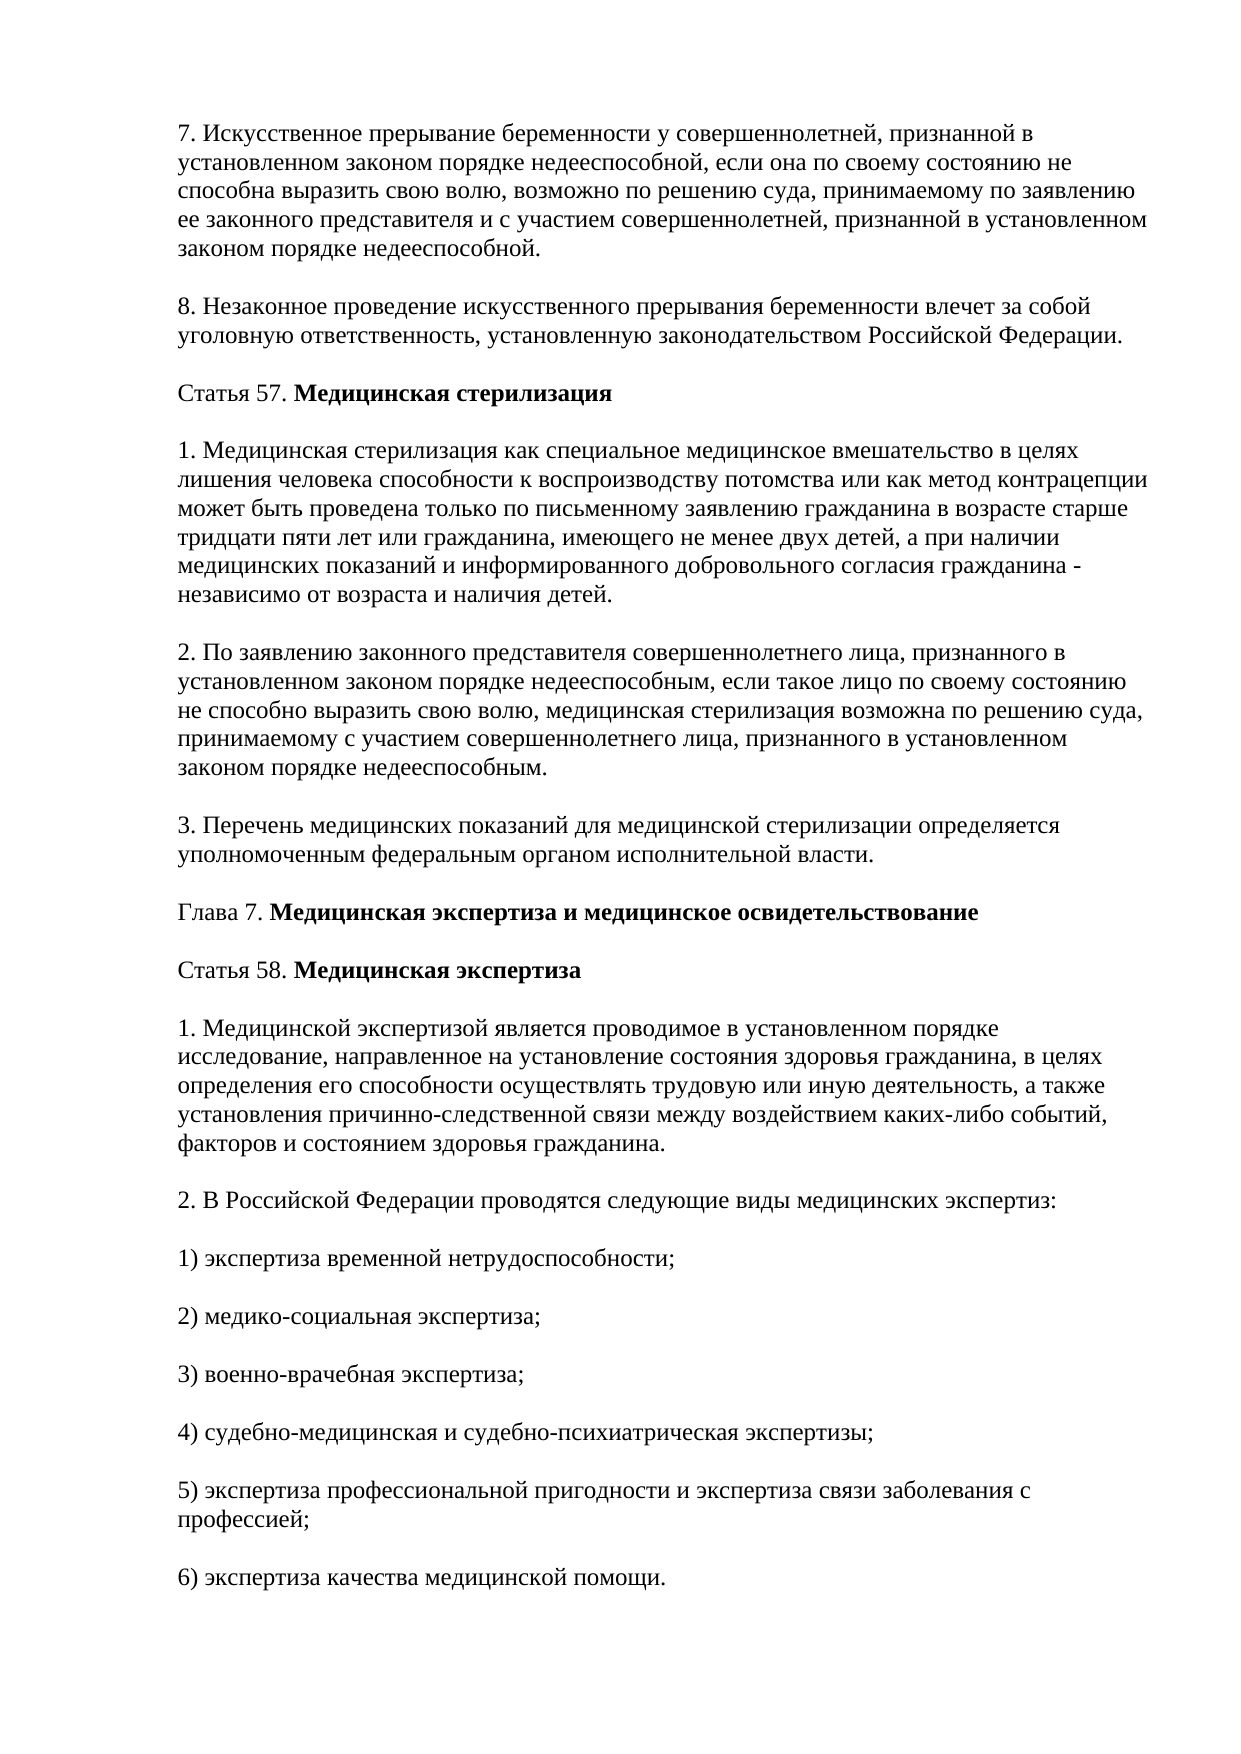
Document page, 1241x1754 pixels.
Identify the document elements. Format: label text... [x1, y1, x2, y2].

text 5) экспертиза профессиональной пригодности и экспертиза связи заболевания с профессией; [177, 1475, 1152, 1533]
text Статья 58. Медицинская экспертиза [177, 955, 1152, 983]
text 1. Медицинская стерилизация как специальное медицинское вмешательство в целях лишения человека способности к воспроизводству потомства или как метод контрацепции может быть проведена только по письменному заявлению гражданина в возрасте старше тридцати пяти лет или гражданина, имеющего не менее двух детей, а при наличии медицинских показаний и информированного добровольного согласия гражданина - независимо от возраста и наличия детей. [177, 436, 1152, 608]
text 7. Искусственное прерывание беременности у совершеннолетней, признанной в установленном законом порядке недееспособной, если она по своему состоянию не способна выразить свою волю, возможно по решению суда, принимаемому по заявлению ее законного представителя и с участием совершеннолетней, признанной в установленном законом порядке недееспособной. [177, 118, 1152, 262]
text 4) судебно-медицинская и судебно-психиатрическая экспертизы; [177, 1417, 1152, 1446]
text 2. По заявлению законного представителя совершеннолетнего лица, признанного в установленном законом порядке недееспособным, если такое лицо по своему состоянию не способно выразить свою волю, медицинская стерилизация возможна по решению суда, принимаемому с участием совершеннолетнего лица, признанного в установленном законом порядке недееспособным. [177, 637, 1152, 781]
text 3. Перечень медицинских показаний для медицинской стерилизации определяется уполномоченным федеральным органом исполнительной власти. [177, 810, 1152, 868]
text 6) экспертиза качества медицинской помощи. [177, 1562, 1152, 1591]
text 3) военно-врачебная экспертиза; [177, 1359, 1152, 1388]
text 2) медико-социальная экспертиза; [177, 1301, 1152, 1330]
text 1) экспертиза временной нетрудоспособности; [177, 1243, 1152, 1272]
text 8. Незаконное проведение искусственного прерывания беременности влечет за собой уголовную ответственность, установленную законодательством Российской Федерации. [177, 291, 1152, 348]
text 2. В Российской Федерации проводятся следующие виды медицинских экспертиз: [177, 1186, 1152, 1214]
text Статья 57. Медицинская стерилизация [177, 378, 1152, 406]
text 1. Медицинской экспертизой является проводимое в установленном порядке исследование, направленное на установление состояния здоровья гражданина, в целях определения его способности осуществлять трудовую или иную деятельность, а также установления причинно-следственной связи между воздействием каких-либо событий, факторов и состоянием здоровья гражданина. [177, 1013, 1152, 1156]
text Глава 7. Медицинская экспертиза и медицинское освидетельствование [177, 897, 1152, 926]
